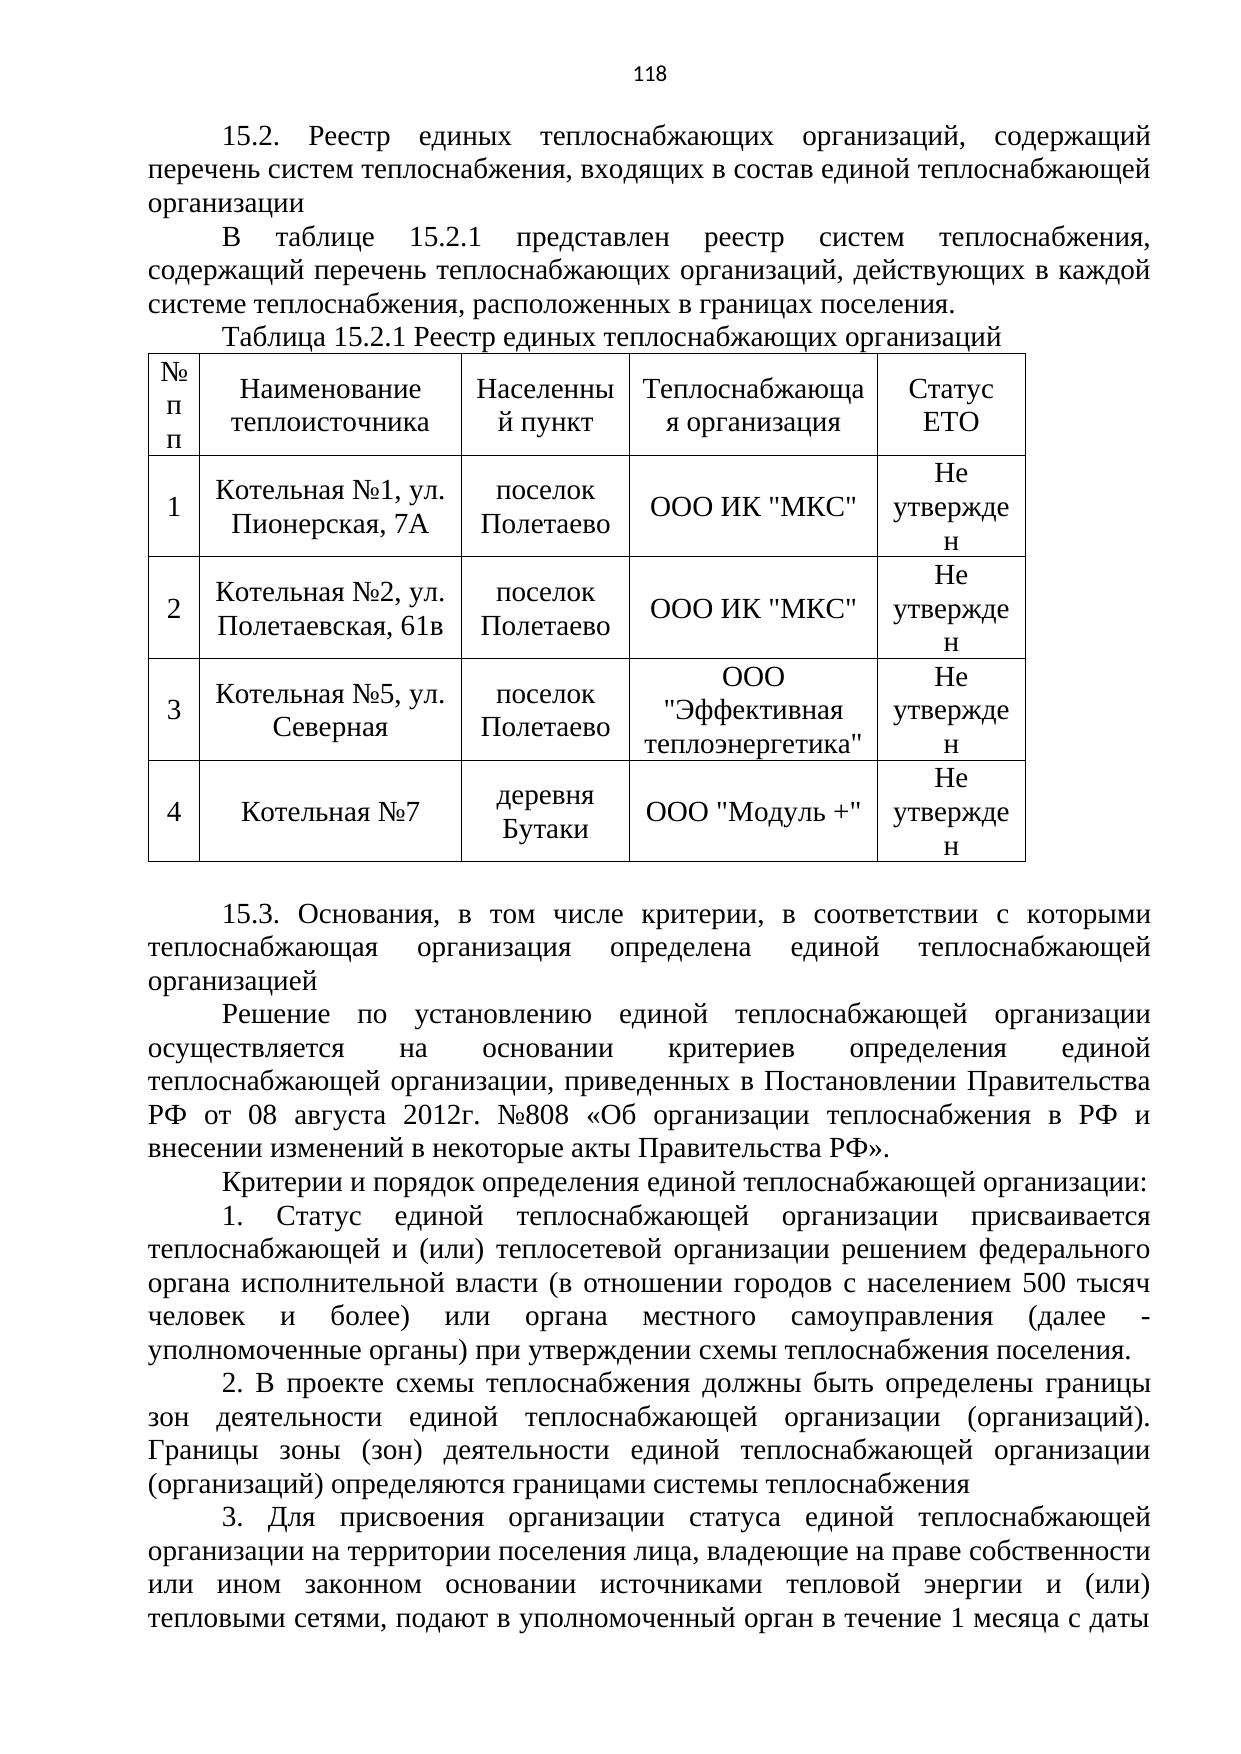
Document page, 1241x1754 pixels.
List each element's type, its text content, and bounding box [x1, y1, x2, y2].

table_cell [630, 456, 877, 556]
text Решение по установлению единой теплоснабжающей организации осуществляется на основании критериев определения единой теплоснабжающей организации, приведенных в Постановлении Правительства РФ от 08 августа 2012г. №808 «Об организации теплоснабжения в РФ и внесении изменений в некоторые акты Правительства РФ». [148, 996, 1152, 1164]
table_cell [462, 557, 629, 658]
text Критерии и порядок определения единой теплоснабжающей организации: [148, 1164, 1152, 1198]
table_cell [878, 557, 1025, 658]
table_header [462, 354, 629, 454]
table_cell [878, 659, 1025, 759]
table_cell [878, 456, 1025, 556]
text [148, 1499, 1152, 1634]
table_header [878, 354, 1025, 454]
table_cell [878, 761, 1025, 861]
text 2. В проекте схемы теплоснабжения должны быть определены границы зон деятельности единой теплоснабжающей организации (организаций). Границы зоны (зон) деятельности единой теплоснабжающей организации (организаций) определяются границами системы теплоснабжения [148, 1365, 1152, 1499]
text 1. Статус единой теплоснабжающей организации присваивается теплоснабжающей и (или) теплосетевой организации решением федерального органа исполнительной власти (в отношении городов с населением 500 тысяч человек и более) или органа местного самоуправления (далее - уполномоченные органы) при утверждении схемы теплоснабжения поселения. [148, 1198, 1152, 1365]
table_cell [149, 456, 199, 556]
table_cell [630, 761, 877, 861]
text 15.3. Основания, в том числе критерии, в соответствии с которыми теплоснабжающая организация определена единой теплоснабжающей организацией [148, 896, 1152, 996]
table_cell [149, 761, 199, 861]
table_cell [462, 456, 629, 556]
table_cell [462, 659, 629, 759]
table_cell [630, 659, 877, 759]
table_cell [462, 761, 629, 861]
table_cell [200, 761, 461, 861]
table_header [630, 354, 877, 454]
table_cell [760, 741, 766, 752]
text 15.2. Реестр единых теплоснабжающих организаций, содержащий перечень систем теплоснабжения, входящих в состав единой теплоснабжающей организации [148, 118, 1152, 219]
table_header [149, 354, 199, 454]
text Таблица 15.2.1 Реестр единых теплоснабжающих организаций [148, 319, 1152, 353]
text В таблице 15.2.1 представлен реестр систем теплоснабжения, содержащий перечень теплоснабжающих организаций, действующих в каждой системе теплоснабжения, расположенных в границах поселения. [148, 219, 1152, 319]
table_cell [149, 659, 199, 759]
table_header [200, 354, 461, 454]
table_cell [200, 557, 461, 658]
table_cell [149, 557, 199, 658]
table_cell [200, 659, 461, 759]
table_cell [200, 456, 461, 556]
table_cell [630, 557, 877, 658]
